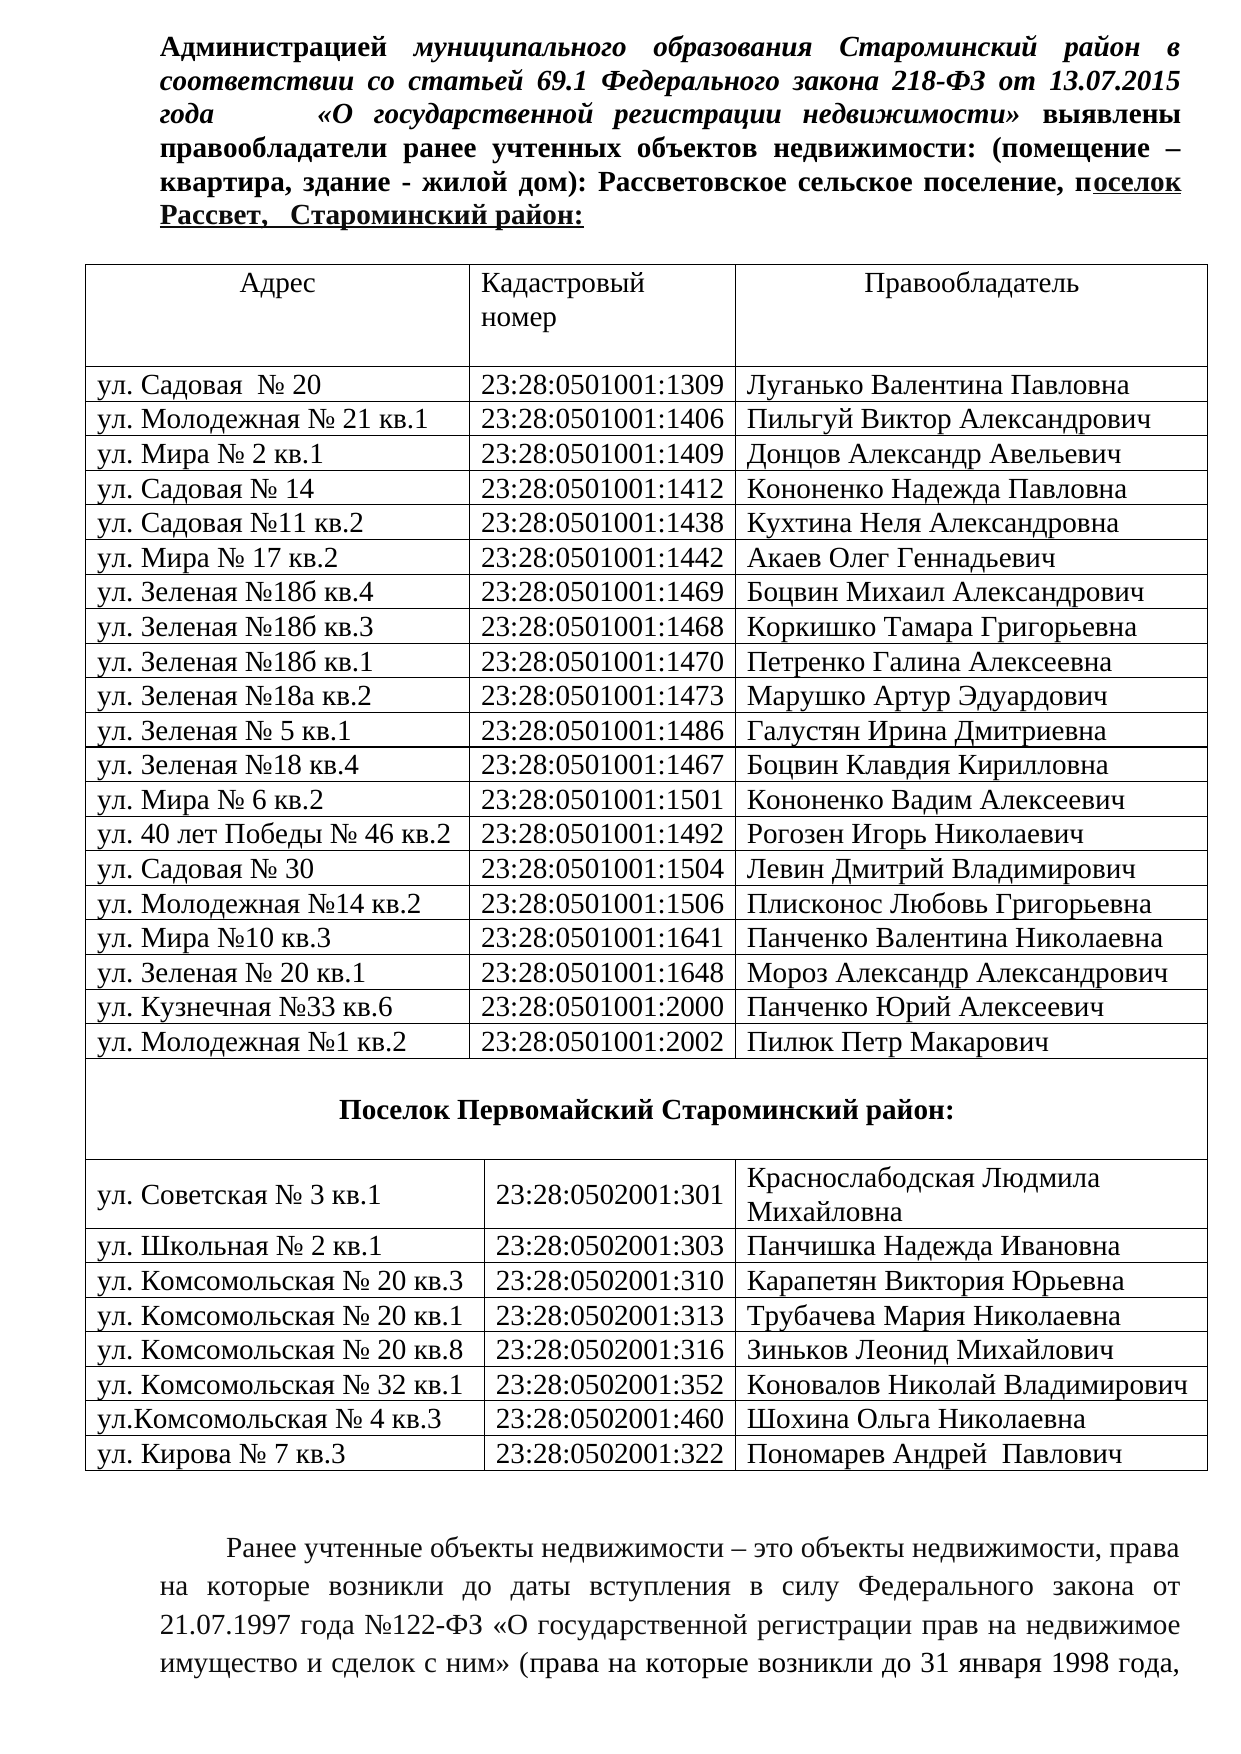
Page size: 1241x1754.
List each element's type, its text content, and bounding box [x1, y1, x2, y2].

table_cell Зиньков Леонид Михайлович [736, 1332, 1207, 1366]
table_cell ул. Мира № 6 кв.2 [86, 782, 469, 816]
text Администрацией муниципального образования Староминский район в соответствии со статьей 69.1 Федерального закона 218-ФЗ от 13.07.2015 года «О государственной регистрации недвижимости» выявлены правообладатели ранее учтенных объектов недвижимости: (помещение – квартира, здание - жилой дом): Рассветовское сельское поселение, поселок Рассвет, Староминский район: [159, 29, 1181, 231]
table_cell ул. Мира №10 кв.3 [86, 920, 469, 954]
table_cell Панчишка Надежда Ивановна [736, 1229, 1207, 1262]
table_cell ул. Зеленая №18б кв.1 [86, 644, 469, 677]
table_cell 23:28:0502001:313 [485, 1298, 735, 1331]
table_cell 23:28:0502001:322 [485, 1436, 735, 1469]
table_cell Кононенко Вадим Алексеевич [736, 782, 1207, 816]
table_header Правообладатель [736, 265, 1207, 366]
table_cell ул. Молодежная № 21 кв.1 [86, 402, 469, 435]
table_cell 23:28:0502001:303 [485, 1229, 735, 1262]
table_cell Галустян Ирина Дмитриевна [736, 713, 1207, 746]
table_cell ул. 40 лет Победы № 46 кв.2 [86, 817, 469, 850]
table_cell 23:28:0501001:1309 [470, 367, 735, 401]
table_cell Левин Дмитрий Владимирович [736, 851, 1207, 885]
table_cell ул. Мира № 17 кв.2 [86, 540, 469, 573]
table_cell ул. Зеленая №18б кв.3 [86, 609, 469, 643]
table_cell 23:28:0501001:1486 [470, 713, 735, 746]
table_cell Карапетян Виктория Юрьевна [736, 1263, 1207, 1297]
table_cell Коновалов Николай Владимирович [736, 1367, 1207, 1400]
table_cell 23:28:0502001:310 [485, 1263, 735, 1297]
table_cell 23:28:0501001:1409 [470, 436, 735, 470]
table_cell Боцвин Михаил Александрович [736, 575, 1207, 608]
table_cell Акаев Олег Геннадьевич [736, 540, 1207, 573]
table_cell Кононенко Надежда Павловна [736, 471, 1207, 504]
table_cell ул. Садовая №11 кв.2 [86, 505, 469, 539]
table_cell Плисконос Любовь Григорьевна [736, 886, 1207, 919]
table_cell Коркишко Тамара Григорьевна [736, 609, 1207, 643]
table_cell Шохина Ольга Николаевна [736, 1401, 1207, 1435]
table_cell 23:28:0501001:1467 [470, 748, 735, 781]
table_cell ул.Комсомольская № 4 кв.3 [86, 1401, 484, 1435]
table_cell 23:28:0502001:460 [485, 1401, 735, 1435]
table_cell Рогозен Игорь Николаевич [736, 817, 1207, 850]
table_cell Поселок Первомайский Староминский район: [86, 1059, 1207, 1159]
table_cell 23:28:0501001:1492 [470, 817, 735, 850]
table_cell ул. Комсомольская № 20 кв.1 [86, 1298, 484, 1331]
table_cell ул. Комсомольская № 32 кв.1 [86, 1367, 484, 1400]
table_cell 23:28:0502001:352 [485, 1367, 735, 1400]
table_cell 23:28:0501001:1506 [470, 886, 735, 919]
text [159, 1530, 1181, 1679]
table_cell Луганько Валентина Павловна [736, 367, 1207, 401]
table_cell ул. Комсомольская № 20 кв.8 [86, 1332, 484, 1366]
table_cell ул. Школьная № 2 кв.1 [86, 1229, 484, 1262]
table_cell ул. Кирова № 7 кв.3 [86, 1436, 484, 1469]
table_cell ул. Зеленая №18а кв.2 [86, 678, 469, 712]
table_cell ул. Советская № 3 кв.1 [86, 1160, 484, 1227]
table_cell 23:28:0501001:1641 [470, 920, 735, 954]
table_cell ул. Зеленая №18 кв.4 [86, 748, 469, 781]
table_cell 23:28:0501001:1501 [470, 782, 735, 816]
table_cell Панченко Юрий Алексеевич [736, 990, 1207, 1023]
table_cell 23:28:0501001:1442 [470, 540, 735, 573]
table_cell Боцвин Клавдия Кирилловна [736, 748, 1207, 781]
table_cell 23:28:0501001:1473 [470, 678, 735, 712]
table_cell ул. Зеленая №18б кв.4 [86, 575, 469, 608]
table_cell 23:28:0501001:1406 [470, 402, 735, 435]
table_cell 23:28:0502001:316 [485, 1332, 735, 1366]
table_cell 23:28:0501001:2000 [470, 990, 735, 1023]
table_cell Панченко Валентина Николаевна [736, 920, 1207, 954]
table_cell 23:28:0502001:301 [485, 1160, 735, 1227]
table_cell ул. Зеленая № 20 кв.1 [86, 955, 469, 988]
table_cell Мороз Александр Александрович [736, 955, 1207, 988]
table_cell 23:28:0501001:1648 [470, 955, 735, 988]
table_cell ул. Зеленая № 5 кв.1 [86, 713, 469, 746]
table_cell ул. Садовая № 14 [86, 471, 469, 504]
table_cell ул. Молодежная №1 кв.2 [86, 1024, 469, 1058]
table_cell 23:28:0501001:1412 [470, 471, 735, 504]
table_cell Пилюк Петр Макарович [736, 1024, 1207, 1058]
table_cell Кухтина Неля Александровна [736, 505, 1207, 539]
table_cell ул. Садовая № 20 [86, 367, 469, 401]
table_cell 23:28:0501001:1470 [470, 644, 735, 677]
table_cell 23:28:0501001:1468 [470, 609, 735, 643]
table_cell Марушко Артур Эдуардович [736, 678, 1207, 712]
table_cell 23:28:0501001:1504 [470, 851, 735, 885]
table_cell 23:28:0501001:1469 [470, 575, 735, 608]
table_cell ул. Кузнечная №33 кв.6 [86, 990, 469, 1023]
table_cell Краснослабодская Людмила Михайловна [736, 1160, 1207, 1227]
table_cell Пильгуй Виктор Александрович [736, 402, 1207, 435]
table_header Кадастровый номер [470, 265, 735, 366]
table_header Адрес [86, 265, 469, 366]
table_cell ул. Садовая № 30 [86, 851, 469, 885]
table_cell Петренко Галина Алексеевна [736, 644, 1207, 677]
table_cell 23:28:0501001:1438 [470, 505, 735, 539]
table_cell Трубачева Мария Николаевна [736, 1298, 1207, 1331]
table_cell ул. Молодежная №14 кв.2 [86, 886, 469, 919]
table_cell Пономарев Андрей Павлович [736, 1436, 1207, 1469]
table_cell Донцов Александр Авельевич [736, 436, 1207, 470]
table_cell 23:28:0501001:2002 [470, 1024, 735, 1058]
table_cell ул. Мира № 2 кв.1 [86, 436, 469, 470]
table_cell ул. Комсомольская № 20 кв.3 [86, 1263, 484, 1297]
